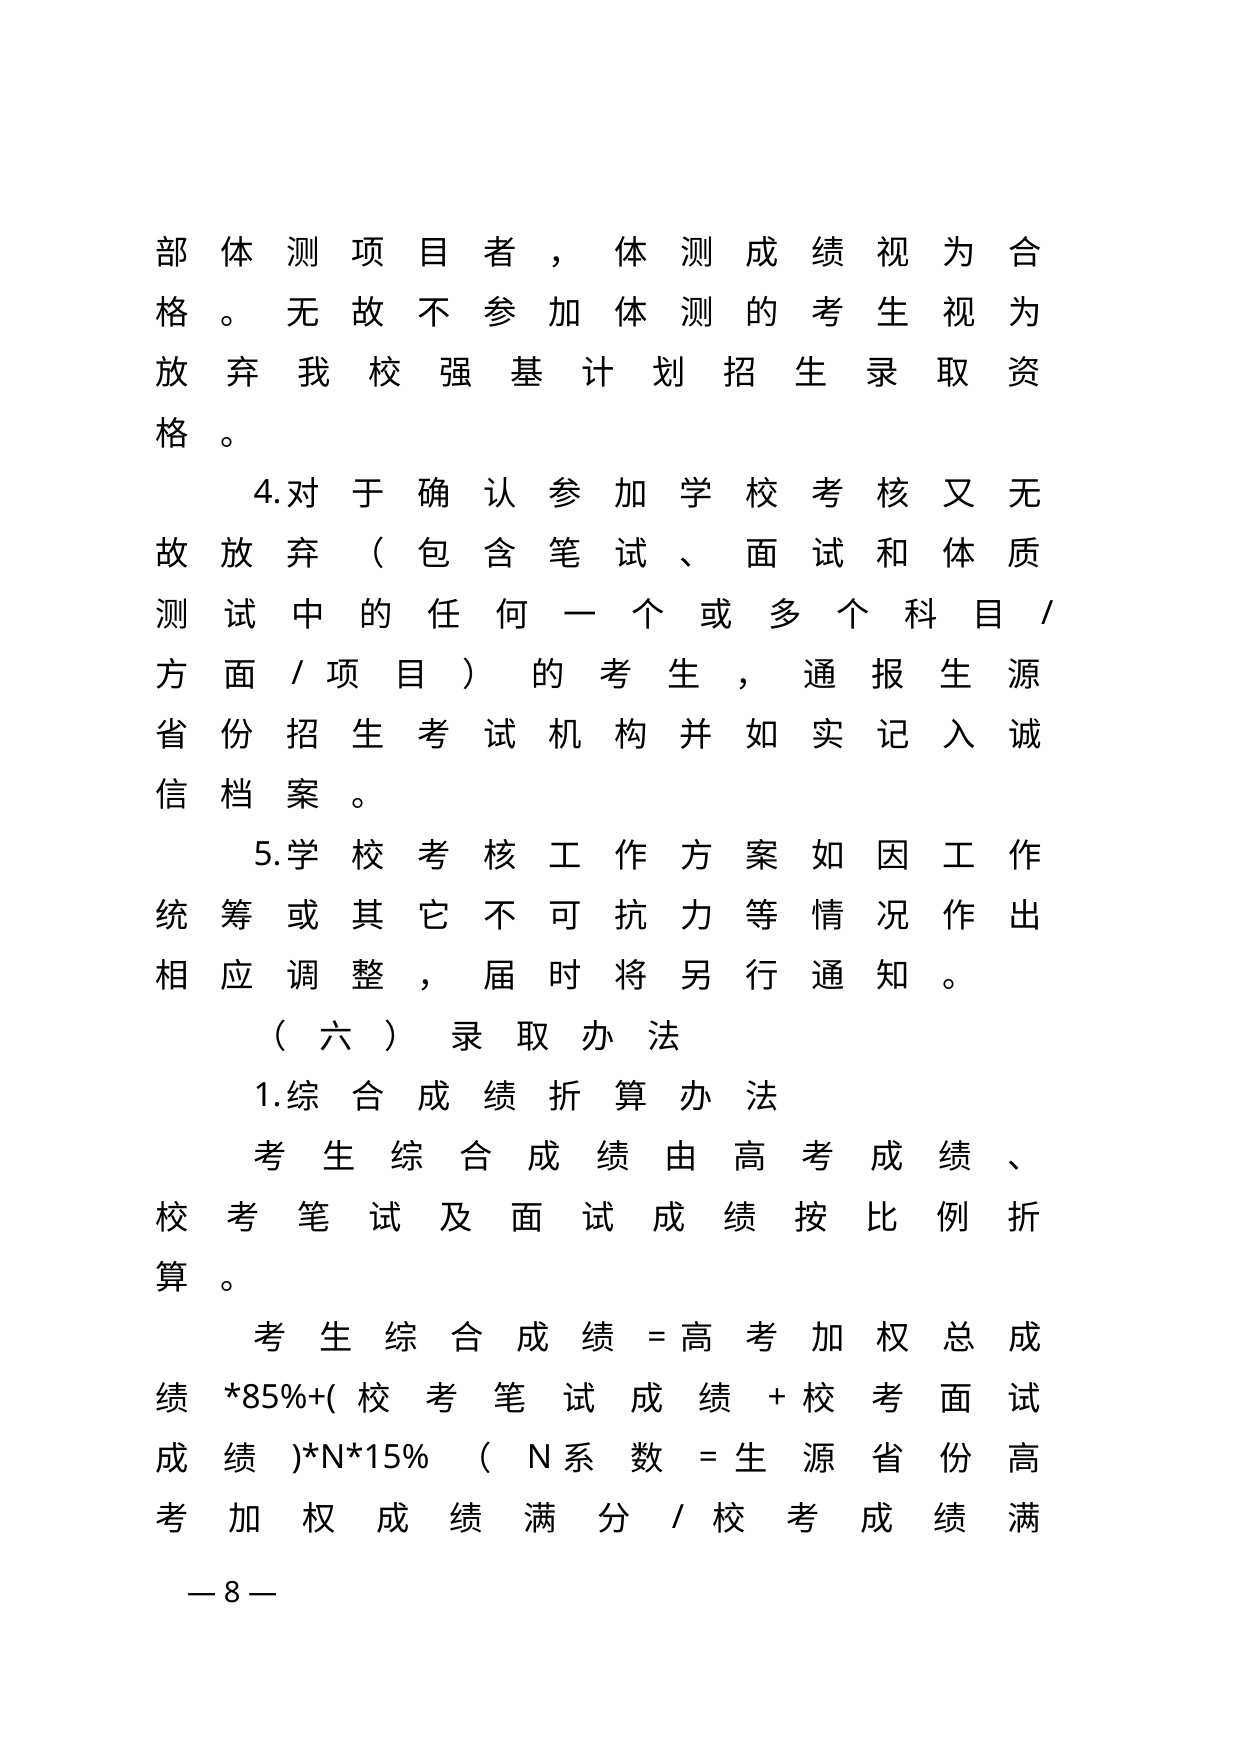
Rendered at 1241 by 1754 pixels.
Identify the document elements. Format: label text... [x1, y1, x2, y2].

text （六）录取办法 [155, 1003, 1073, 1064]
text 考生综合成绩由高考成绩、校考笔试及面试成绩按比例折算。 [155, 1124, 1073, 1305]
text 1.综合成绩折算办法 [155, 1064, 1073, 1124]
text 考生综合成绩=高考加权总成绩*85%+(校考笔试成绩+校考面试成绩)*N*15%（N系数=生源省份高考加权成绩满分/校考成绩满分）。 [155, 1305, 1073, 1546]
text 4.对于确认参加学校考核又无故放弃（包含笔试、面试和体质测试中的任何一个或多个科目/方面/项目）的考生，通报生源省份招生考试机构并如实记入诚信档案。 [155, 461, 1073, 822]
text 5.学校考核工作方案如因工作统筹或其它不可抗力等情况作出相应调整，届时将另行通知。 [155, 822, 1073, 1003]
